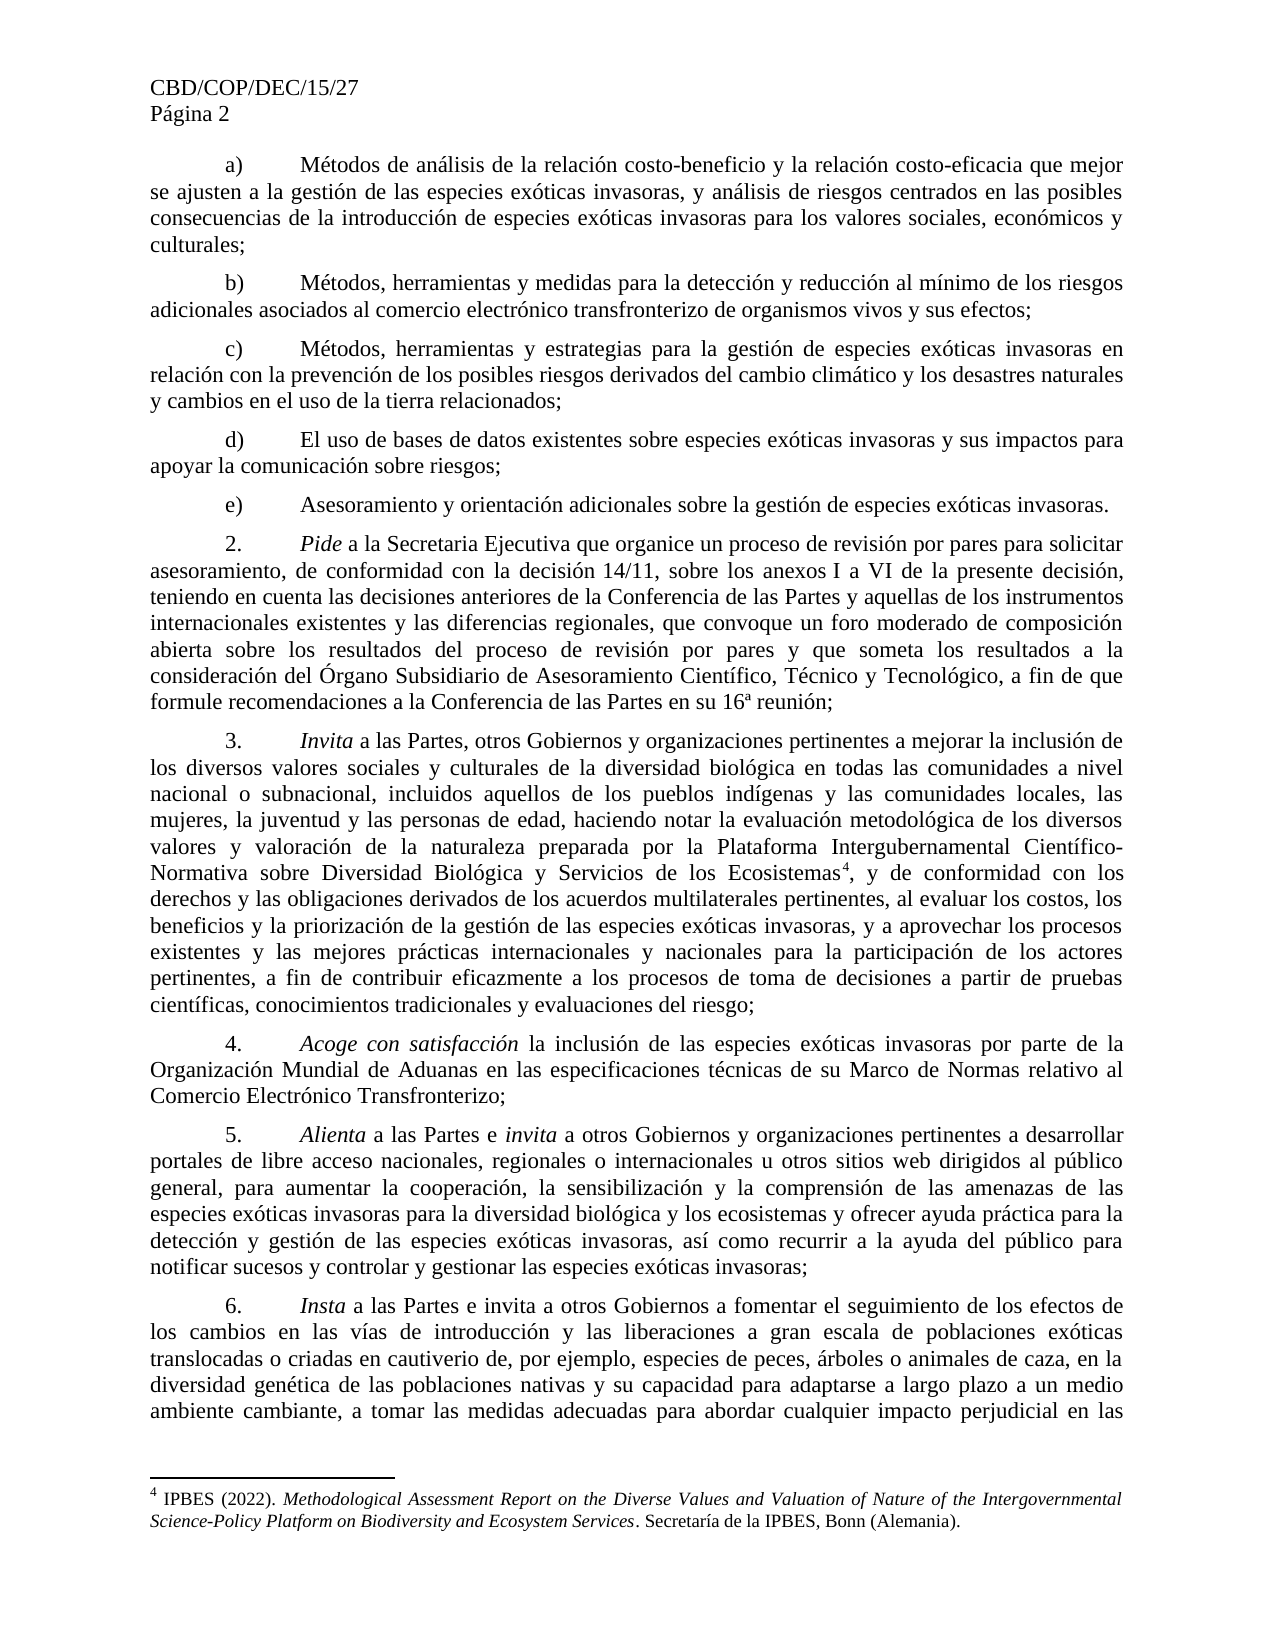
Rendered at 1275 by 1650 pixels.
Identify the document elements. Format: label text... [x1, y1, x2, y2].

text a) Métodos de análisis de la relación costo-beneficio y la relación costo-eficacia que mejor se ajusten a la gestión de las especies exóticas invasoras, y análisis de riesgos centrados en las posibles consecuencias de la introducción de especies exóticas invasoras para los valores sociales, económicos y culturales; [150, 152, 1125, 257]
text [150, 1292, 1125, 1424]
text 3. Invita a las Partes, otros Gobiernos y organizaciones pertinentes a mejorar la inclusión de los diversos valores sociales y culturales de la diversidad biológica en todas las comunidades a nivel nacional o subnacional, incluidos aquellos de los pueblos indígenas y las comunidades locales, las mujeres, la juventud y las personas de edad, haciendo notar la evaluación metodológica de los diversos valores y valoración de la naturaleza preparada por la Plataforma Intergubernamental Científico-Normativa sobre Diversidad Biológica y Servicios de los Ecosistemas, y de conformidad con los derechos y las obligaciones derivados de los acuerdos multilaterales pertinentes, al evaluar los costos, los beneficios y la priorización de la gestión de las especies exóticas invasoras, y a aprovechar los procesos existentes y las mejores prácticas internacionales y nacionales para la participación de los actores pertinentes, a fin de contribuir eficazmente a los procesos de toma de decisiones a partir de pruebas científicas, conocimientos tradicionales y evaluaciones del riesgo; [150, 727, 1125, 1017]
text 4. Acoge con satisfacción la inclusión de las especies exóticas invasoras por parte de la Organización Mundial de Aduanas en las especificaciones técnicas de su Marco de Normas relativo al Comercio Electrónico Transfronterizo; [150, 1030, 1125, 1109]
text b) Métodos, herramientas y medidas para la detección y reducción al mínimo de los riesgos adicionales asociados al comercio electrónico transfronterizo de organismos vivos y sus efectos; [150, 269, 1125, 322]
text 5. Alienta a las Partes e invita a otros Gobiernos y organizaciones pertinentes a desarrollar portales de libre acceso nacionales, regionales o internacionales u otros sitios web dirigidos al público general, para aumentar la cooperación, la sensibilización y la comprensión de las amenazas de las especies exóticas invasoras para la diversidad biológica y los ecosistemas y ofrecer ayuda práctica para la detección y gestión de las especies exóticas invasoras, así como recurrir a la ayuda del público para notificar sucesos y controlar y gestionar las especies exóticas invasoras; [150, 1121, 1125, 1279]
text d) El uso de bases de datos existentes sobre especies exóticas invasoras y sus impactos para apoyar la comunicación sobre riesgos; [150, 426, 1125, 479]
text e) Asesoramiento y orientación adicionales sobre la gestión de especies exóticas invasoras. [150, 491, 1125, 518]
text c) Métodos, herramientas y estrategias para la gestión de especies exóticas invasoras en relación con la prevención de los posibles riesgos derivados del cambio climático y los desastres naturales y cambios en el uso de la tierra relacionados; [150, 335, 1125, 414]
text 2. Pide a la Secretaria Ejecutiva que organice un proceso de revisión por pares para solicitar asesoramiento, de conformidad con la decisión 14/11, sobre los anexos I a VI de la presente decisión, teniendo en cuenta las decisiones anteriores de la Conferencia de las Partes y aquellas de los instrumentos internacionales existentes y las diferencias regionales, que convoque un foro moderado de composición abierta sobre los resultados del proceso de revisión por pares y que someta los resultados a la consideración del Órgano Subsidiario de Asesoramiento Científico, Técnico y Tecnológico, a fin de que formule recomendaciones a la Conferencia de las Partes en su 16ª reunión; [150, 530, 1125, 715]
